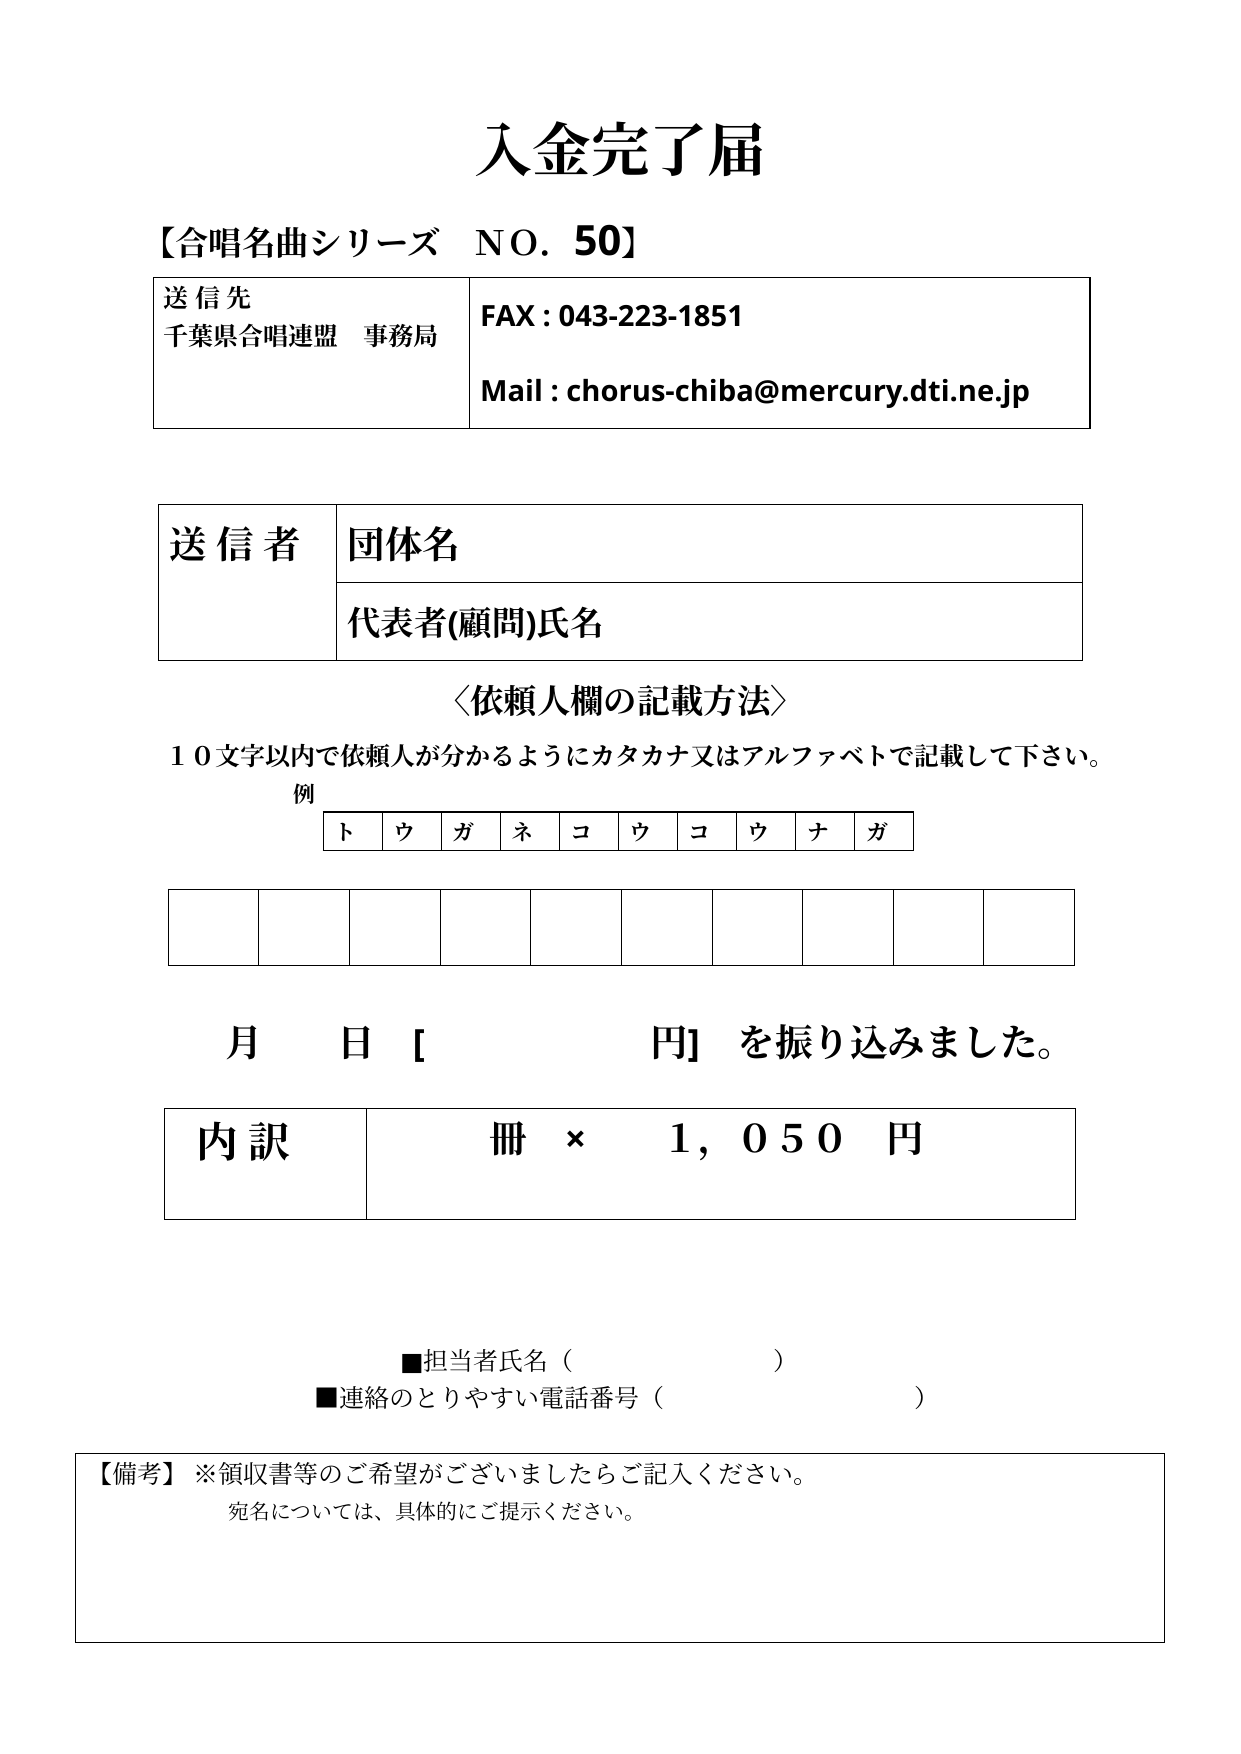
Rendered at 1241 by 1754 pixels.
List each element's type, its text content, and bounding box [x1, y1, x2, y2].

table_header [803, 890, 893, 964]
table_header [984, 890, 1074, 964]
table_header ト [324, 813, 382, 850]
table_header ウ [737, 813, 795, 850]
table_header [531, 890, 621, 964]
table_header 送 信 者 [159, 505, 336, 660]
table_header ナ [796, 813, 854, 850]
table_header 内 訳 [165, 1109, 366, 1219]
text 例 [75, 774, 1165, 811]
table_header [259, 890, 349, 964]
table_header [713, 890, 802, 964]
text ■連絡のとりやすい電話番号（ ） [75, 1378, 1165, 1416]
table_header 団体名 [337, 505, 1082, 582]
text 〈依頼人欄の記載方法〉 [75, 661, 1165, 736]
table_header [169, 890, 258, 964]
text ■担当者氏名（ ） [75, 1341, 1165, 1378]
table_header [622, 890, 712, 964]
table_header ガ [855, 813, 913, 850]
table_header [894, 890, 983, 964]
table_header コ [560, 813, 618, 850]
text 【合唱名曲シリーズ ＮＯ．50】 [75, 202, 1165, 277]
table_header ネ [501, 813, 559, 850]
text 月 日 [ 円] を振り込みました。 [75, 1003, 1165, 1078]
table_header ウ [383, 813, 441, 850]
text １０文字以内で依頼人が分かるようにカタカナ又はアルファベトで記載して下さい。 [75, 736, 1165, 774]
table_cell 代表者(顧問)氏名 [337, 583, 1082, 660]
table_header [350, 890, 440, 964]
text 入金完了届 [75, 89, 1165, 202]
table_header コ [678, 813, 736, 850]
table_header ウ [619, 813, 677, 850]
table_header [76, 1454, 1164, 1642]
table_header FAX : 043-223-1851 Mail : chorus-chiba@mercury.dti.ne.jp [470, 278, 1089, 428]
table_header 冊 × １，０５０ 円 [367, 1109, 1075, 1219]
table_header 送 信 先 千葉県合唱連盟 事務局 [154, 278, 469, 428]
table_header ガ [442, 813, 500, 850]
table_header [441, 890, 530, 964]
